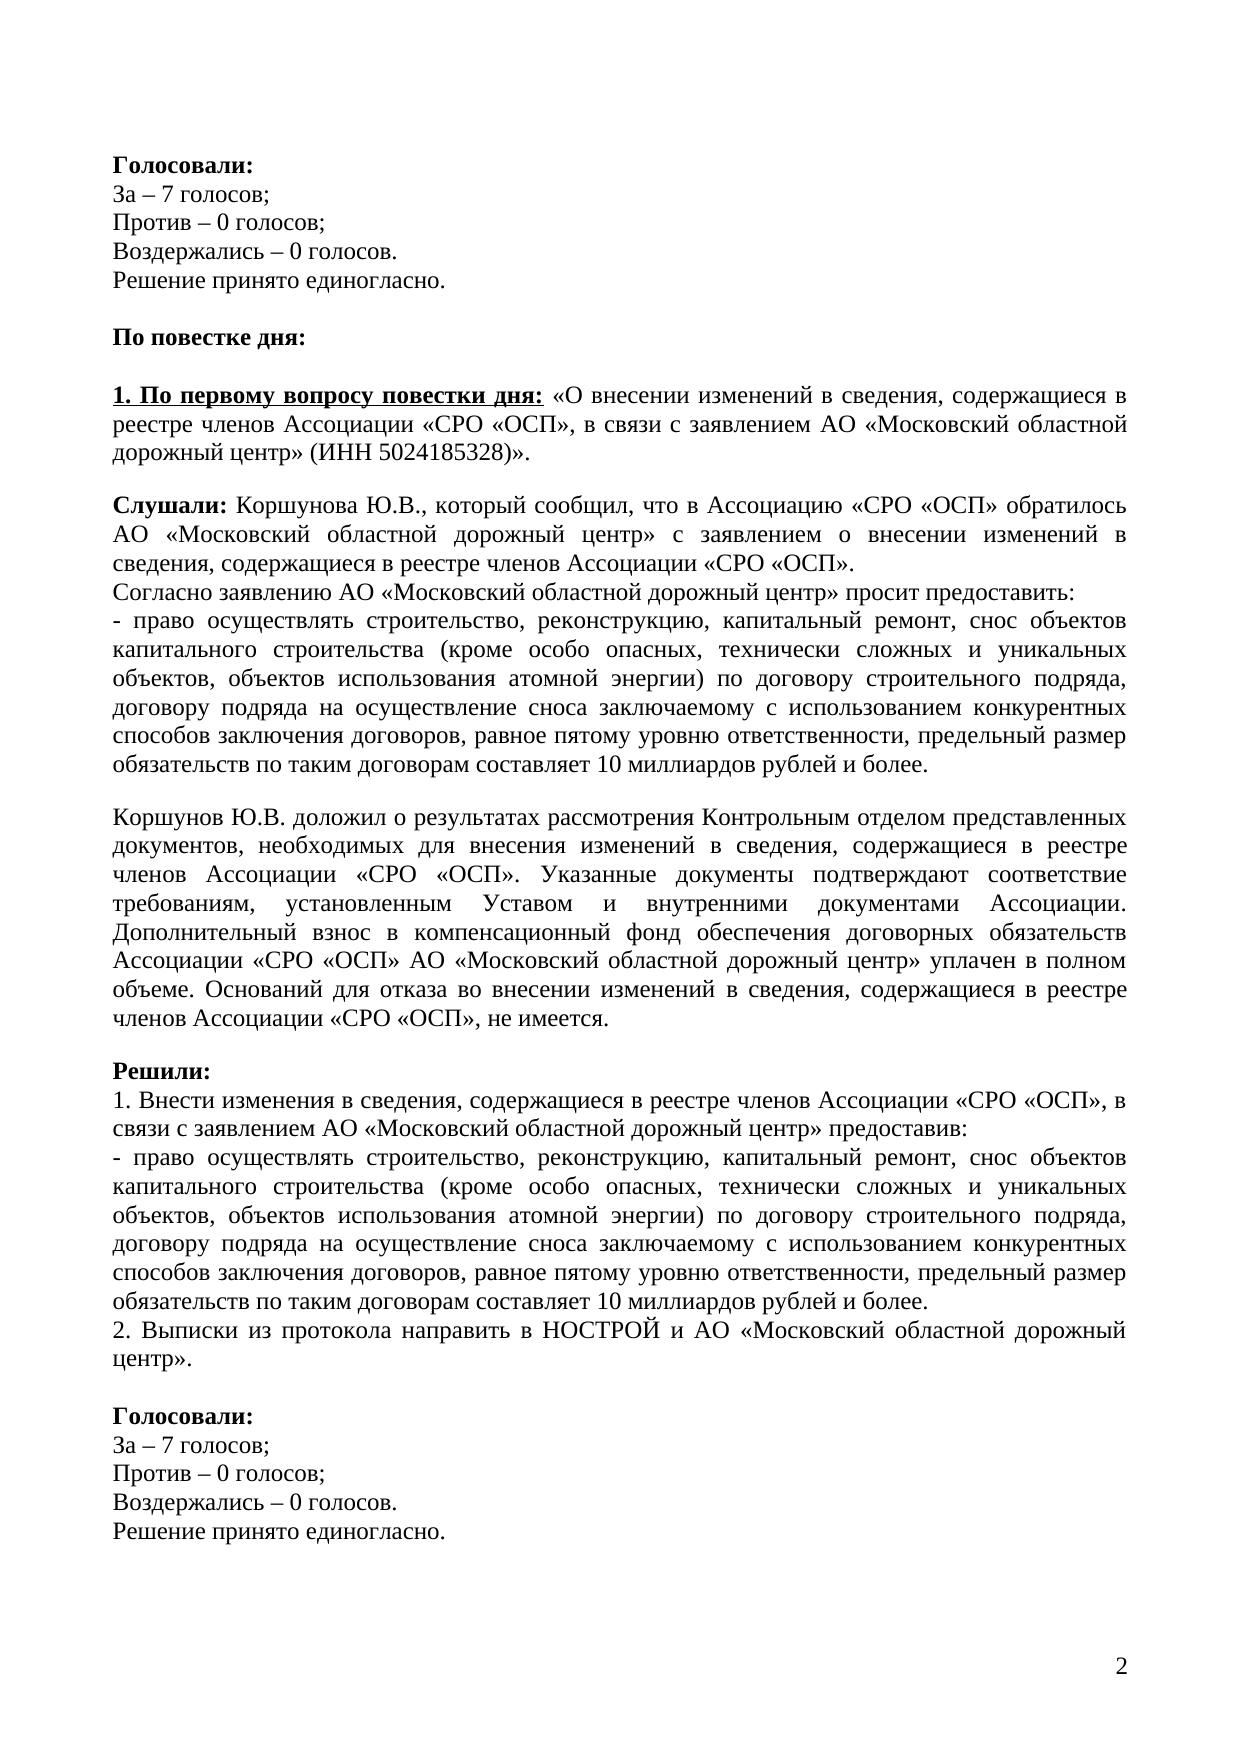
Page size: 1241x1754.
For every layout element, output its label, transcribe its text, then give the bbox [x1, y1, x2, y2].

text Голосовали: [112, 150, 1128, 179]
text Воздержались – 0 голосов. [112, 236, 1128, 265]
text Согласно заявлению АО «Московский областной дорожный центр» просит предоставить: [112, 577, 1128, 605]
text 1. Внести изменения в сведения, содержащиеся в реестре членов Ассоциации «СРО «ОСП», в связи с заявлением АО «Московский областной дорожный центр» предоставив: [112, 1085, 1128, 1142]
text - право осуществлять строительство, реконструкцию, капитальный ремонт, снос объектов капитального строительства (кроме особо опасных, технически сложных и уникальных объектов, объектов использования атомной энергии) по договору строительного подряда, договору подряда на осуществление сноса заключаемому с использованием конкурентных способов заключения договоров, равное пятому уровню ответственности, предельный размер обязательств по таким договорам составляет 10 миллиардов рублей и более. [112, 1142, 1128, 1315]
text Решение принято единогласно. [112, 265, 1128, 294]
text За – 7 голосов; [112, 179, 1128, 207]
text - право осуществлять строительство, реконструкцию, капитальный ремонт, снос объектов капитального строительства (кроме особо опасных, технически сложных и уникальных объектов, объектов использования атомной энергии) по договору строительного подряда, договору подряда на осуществление сноса заключаемому с использованием конкурентных способов заключения договоров, равное пятому уровню ответственности, предельный размер обязательств по таким договорам составляет 10 миллиардов рублей и более. [112, 605, 1128, 778]
text Воздержались – 0 голосов. [112, 1487, 1128, 1516]
text Против – 0 голосов; [112, 1458, 1128, 1487]
text Коршунов Ю.В. доложил о результатах рассмотрения Контрольным отделом представленных документов, необходимых для внесения изменений в сведения, содержащиеся в реестре членов Ассоциации «СРО «ОСП». Указанные документы подтверждают соответствие требованиям, установленным Уставом и внутренними документами Ассоциации. Дополнительный взнос в компенсационный фонд обеспечения договорных обязательств Ассоциации «СРО «ОСП» АО «Московский областной дорожный центр» уплачен в полном объеме. Оснований для отказа во внесении изменений в сведения, содержащиеся в реестре членов Ассоциации «СРО «ОСП», не имеется. [112, 802, 1128, 1032]
text За – 7 голосов; [112, 1430, 1128, 1458]
text 1. По первому вопросу повестки дня: «О внесении изменений в сведения, содержащиеся в реестре членов Ассоциации «СРО «ОСП», в связи с заявлением АО «Московский областной дорожный центр» (ИНН 5024185328)». [112, 380, 1128, 466]
text 2. Выписки из протокола направить в НОСТРОЙ и АО «Московский областной дорожный центр». [112, 1315, 1128, 1372]
text Против – 0 голосов; [112, 207, 1128, 236]
text Решение принято единогласно. [112, 1516, 1128, 1545]
text Голосовали: [112, 1401, 1128, 1430]
text Слушали: Коршунова Ю.В., который сообщил, что в Ассоциацию «СРО «ОСП» обратилось АО «Московский областной дорожный центр» с заявлением о внесении изменений в сведения, содержащиеся в реестре членов Ассоциации «СРО «ОСП». [112, 490, 1128, 577]
text По повестке дня: [112, 322, 1128, 351]
text Решили: [112, 1056, 1128, 1085]
